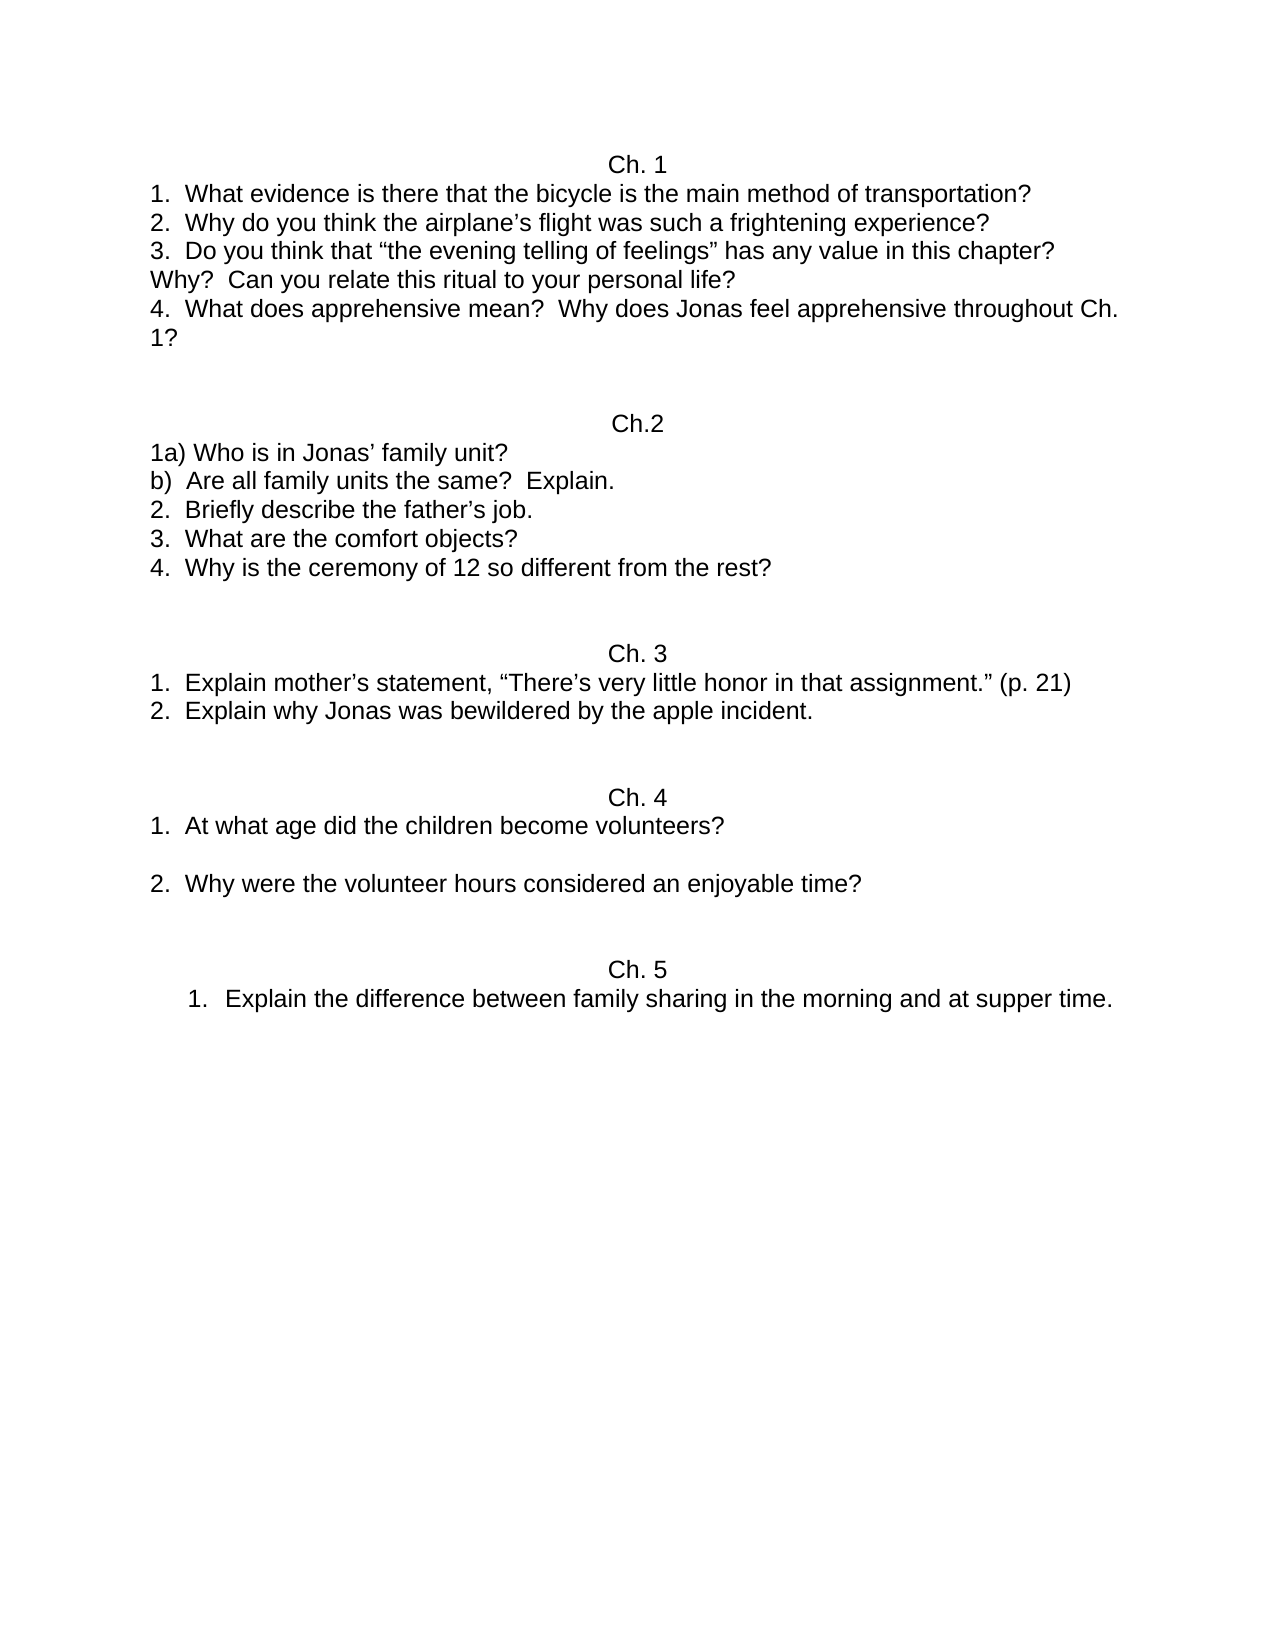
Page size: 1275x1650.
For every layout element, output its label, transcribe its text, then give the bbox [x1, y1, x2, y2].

text 3. Do you think that “the evening telling of feelings” has any value in this chapter? Why? Can you relate this ritual to your personal life? [150, 236, 1125, 294]
text 2. Briefly describe the father’s job. [150, 495, 1125, 524]
text Ch. 3 [150, 639, 1125, 667]
text Ch. 5 [150, 955, 1125, 984]
text 2. Explain why Jonas was bewildered by the apple incident. [150, 696, 1125, 725]
text 1. At what age did the children become volunteers? [150, 811, 1125, 840]
text 1. Explain mother’s statement, “There’s very little honor in that assignment.” (p. 21) [150, 667, 1125, 696]
text 4. What does apprehensive mean? Why does Jonas feel apprehensive throughout Ch. 1? [150, 294, 1125, 351]
text 4. Why is the ceremony of 12 so different from the rest? [150, 552, 1125, 581]
text 1. What evidence is there that the bicycle is the main method of transportation? [150, 179, 1125, 207]
text b) Are all family units the same? Explain. [150, 466, 1125, 495]
text 2. Why were the volunteer hours considered an enjoyable time? [150, 869, 1125, 897]
text Ch. 1 [150, 150, 1125, 179]
text Ch. 4 [150, 782, 1125, 811]
text 2. Why do you think the airplane’s flight was such a frightening experience? [150, 207, 1125, 236]
list Explain the difference between family sharing in the morning and at supper time. [187, 984, 1125, 1012]
text 1a) Who is in Jonas’ family unit? [150, 437, 1125, 466]
text 3. What are the comfort objects? [150, 524, 1125, 552]
text Ch.2 [150, 409, 1125, 437]
